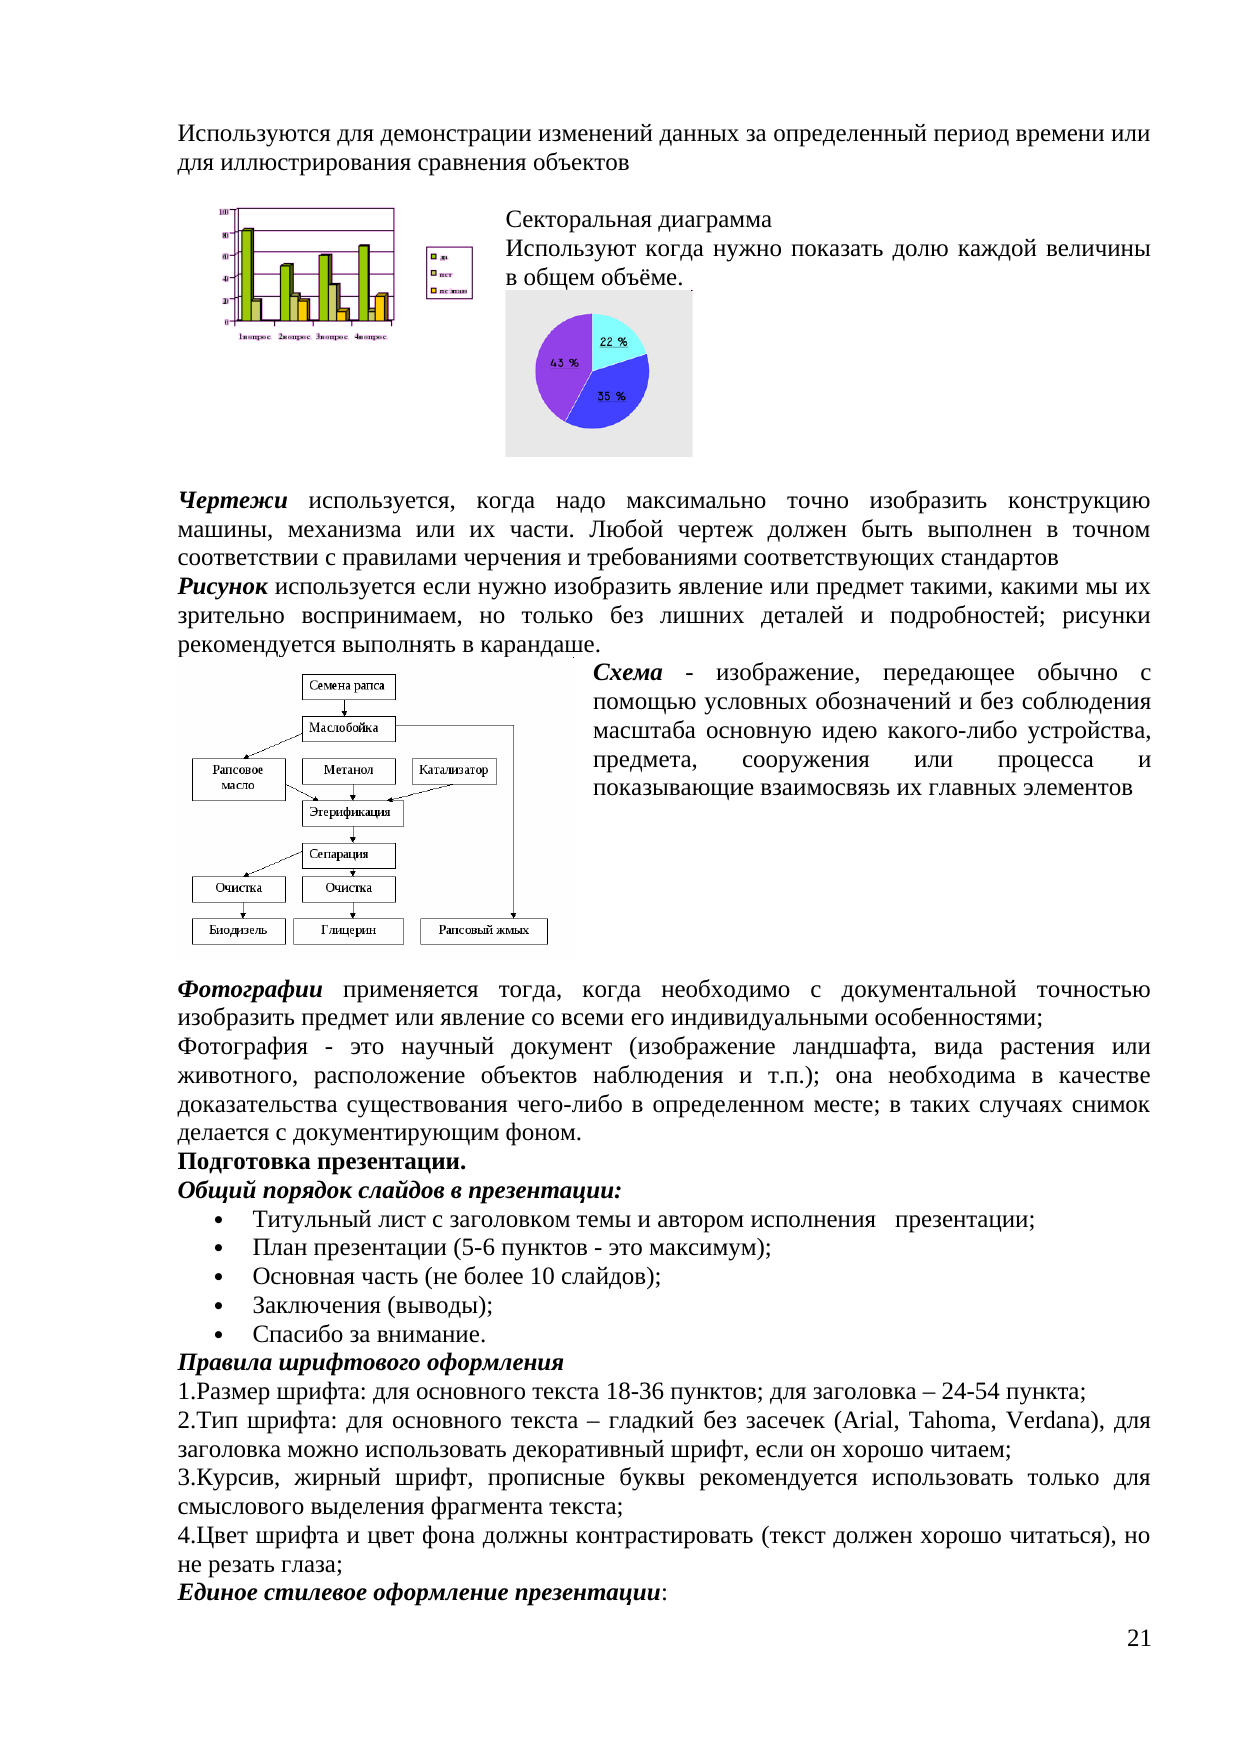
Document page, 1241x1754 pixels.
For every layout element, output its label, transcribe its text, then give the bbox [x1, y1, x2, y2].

list Спасибо за внимание. [215, 1319, 1152, 1347]
text Правила шрифтового оформления [177, 1347, 1152, 1376]
text Используют когда нужно показать долю каждой величины в общем объёме. [487, 233, 1152, 291]
list Заключения (выводы); [215, 1290, 1152, 1319]
text 3.Курсив, жирный шрифт, прописные буквы рекомендуется использовать только для смыслового выделения фрагмента текста; [177, 1462, 1152, 1520]
text Используются для демонстрации изменений данных за определенный период времени или для иллюстрирования сравнения объектов [177, 118, 1152, 176]
text Фотография - это научный документ (изображение ландшафта, вида растения или животного, расположение объектов наблюдения и т.п.); она необходима в качестве доказательства существования чего-либо в определенном месте; в таких случаях снимок делается с документирующим фоном. [177, 1031, 1152, 1146]
text Рисунок используется если нужно изобразить явление или предмет такими, какими мы их зрительно воспринимаем, но только без лишних деталей и подробностей; рисунки рекомендуется выполнять в карандаше. [177, 571, 1152, 657]
picture [505, 290, 693, 457]
text 1.Размер шрифта: для основного текста 18-36 пунктов; для заголовка – 24-54 пункта; [177, 1376, 1152, 1405]
text Единое стилевое оформление презентации: [177, 1577, 1152, 1606]
picture [177, 175, 487, 371]
text 4.Цвет шрифта и цвет фона должны контрастировать (текст должен хорошо читаться), но не резать глаза; [177, 1520, 1152, 1577]
text Фотографии применяется тогда, когда необходимо с документальной точностью изобразить предмет или явление со всеми его индивидуальными особенностями; [177, 974, 1152, 1031]
text Общий порядок слайдов в презентации: [177, 1175, 1152, 1204]
text Подготовка презентации. [177, 1146, 1152, 1175]
list Титульный лист с заголовком темы и автором исполнения презентации; [215, 1204, 1152, 1232]
list Основная часть (не более 10 слайдов); [215, 1261, 1152, 1290]
text Секторальная диаграмма [487, 204, 1152, 233]
list План презентации (5-6 пунктов - это максимум); [215, 1232, 1152, 1261]
text Схема - изображение, передающее обычно с помощью условных обозначений и без соблюдения масштаба основную идею какого-либо устройства, предмета, сооружения или процесса и показывающие взаимосвязь их главных элементов [574, 657, 1152, 801]
picture [177, 657, 574, 961]
text 2.Тип шрифта: для основного текста – гладкий без засечек (Arial, Tahoma, Verdana), для заголовка можно использовать декоративный шрифт, если он хорошо читаем; [177, 1405, 1152, 1462]
text Чертежи используется, когда надо максимально точно изобразить конструкцию машины, механизма или их части. Любой чертеж должен быть выполнен в точном соответствии с правилами черчения и требованиями соответствующих стандартов [177, 485, 1152, 571]
